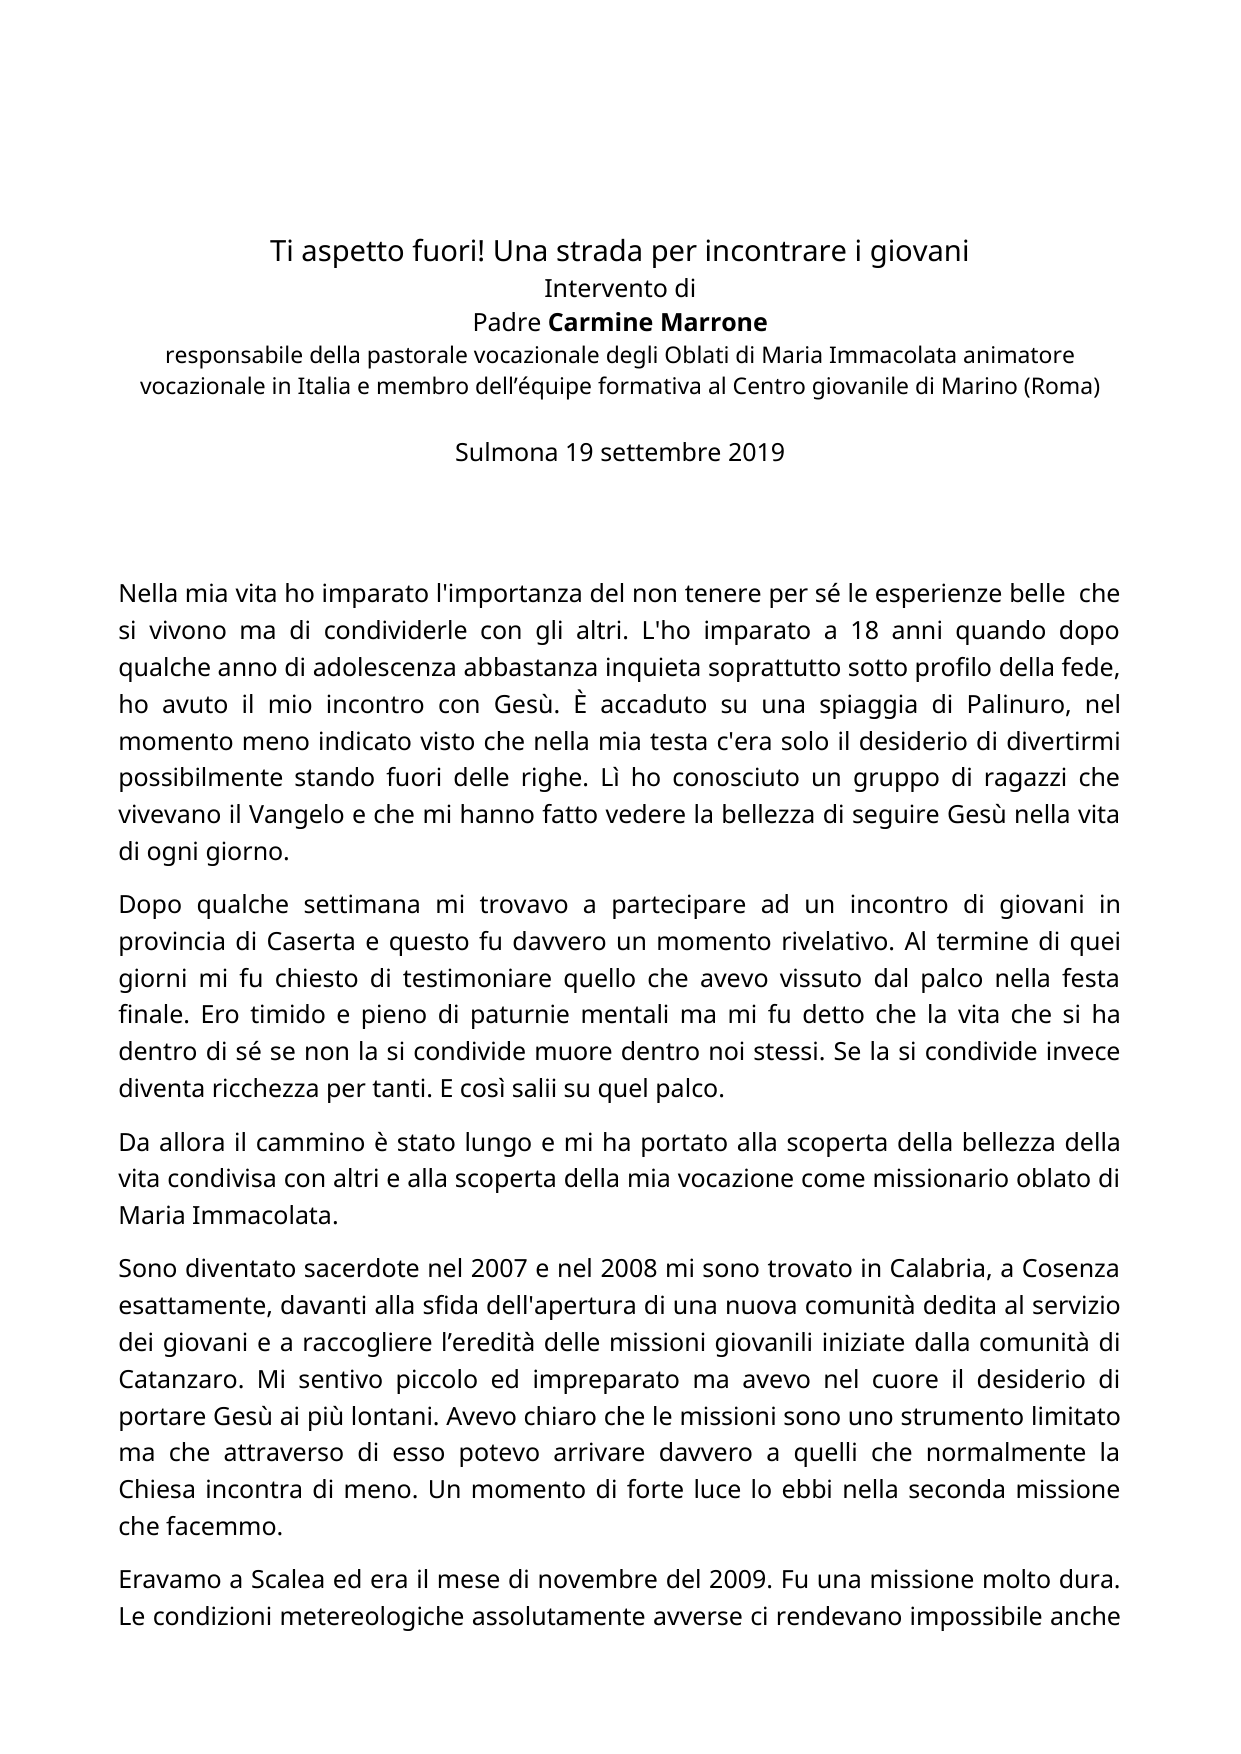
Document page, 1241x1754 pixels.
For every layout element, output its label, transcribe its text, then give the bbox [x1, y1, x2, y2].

text Da allora il cammino è stato lungo e mi ha portato alla scoperta della bellezza della vita condivisa con altri e alla scoperta della mia vocazione come missionario oblato di Maria Immacolata. [118, 1124, 1122, 1232]
text Intervento di [118, 270, 1122, 304]
text responsabile della pastorale vocazionale degli Oblati di Maria Immacolata animatore vocazionale in Italia e membro dell’équipe formativa al Centro giovanile di Marino (Roma) [118, 338, 1122, 401]
text Sulmona 19 settembre 2019 [118, 435, 1122, 469]
text Nella mia vita ho imparato l'importanza del non tenere per sé le esperienze belle che si vivono ma di condividerle con gli altri. L'ho imparato a 18 anni quando dopo qualche anno di adolescenza abbastanza inquieta soprattutto sotto profilo della fede, ho avuto il mio incontro con Gesù. È accaduto su una spiaggia di Palinuro, nel momento meno indicato visto che nella mia testa c'era solo il desiderio di divertirmi possibilmente stando fuori delle righe. Lì ho conosciuto un gruppo di ragazzi che vivevano il Vangelo e che mi hanno fatto vedere la bellezza di seguire Gesù nella vita di ogni giorno. [118, 576, 1122, 867]
text Ti aspetto fuori! Una strada per incontrare i giovani [118, 231, 1122, 270]
text Dopo qualche settimana mi trovavo a partecipare ad un incontro di giovani in provincia di Caserta e questo fu davvero un momento rivelativo. Al termine di quei giorni mi fu chiesto di testimoniare quello che avevo vissuto dal palco nella festa finale. Ero timido e pieno di paturnie mentali ma mi fu detto che la vita che si ha dentro di sé se non la si condivide muore dentro noi stessi. Se la si condivide invece diventa ricchezza per tanti. E così salii su quel palco. [118, 887, 1122, 1105]
text Sono diventato sacerdote nel 2007 e nel 2008 mi sono trovato in Calabria, a Cosenza esattamente, davanti alla sfida dell'apertura di una nuova comunità dedita al servizio dei giovani e a raccogliere l’eredità delle missioni giovanili iniziate dalla comunità di Catanzaro. Mi sentivo piccolo ed impreparato ma avevo nel cuore il desiderio di portare Gesù ai più lontani. Avevo chiaro che le missioni sono uno strumento limitato ma che attraverso di esso potevo arrivare davvero a quelli che normalmente la Chiesa incontra di meno. Un momento di forte luce lo ebbi nella seconda missione che facemmo. [118, 1251, 1122, 1543]
text Padre Carmine Marrone [118, 304, 1122, 338]
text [118, 1562, 1122, 1633]
